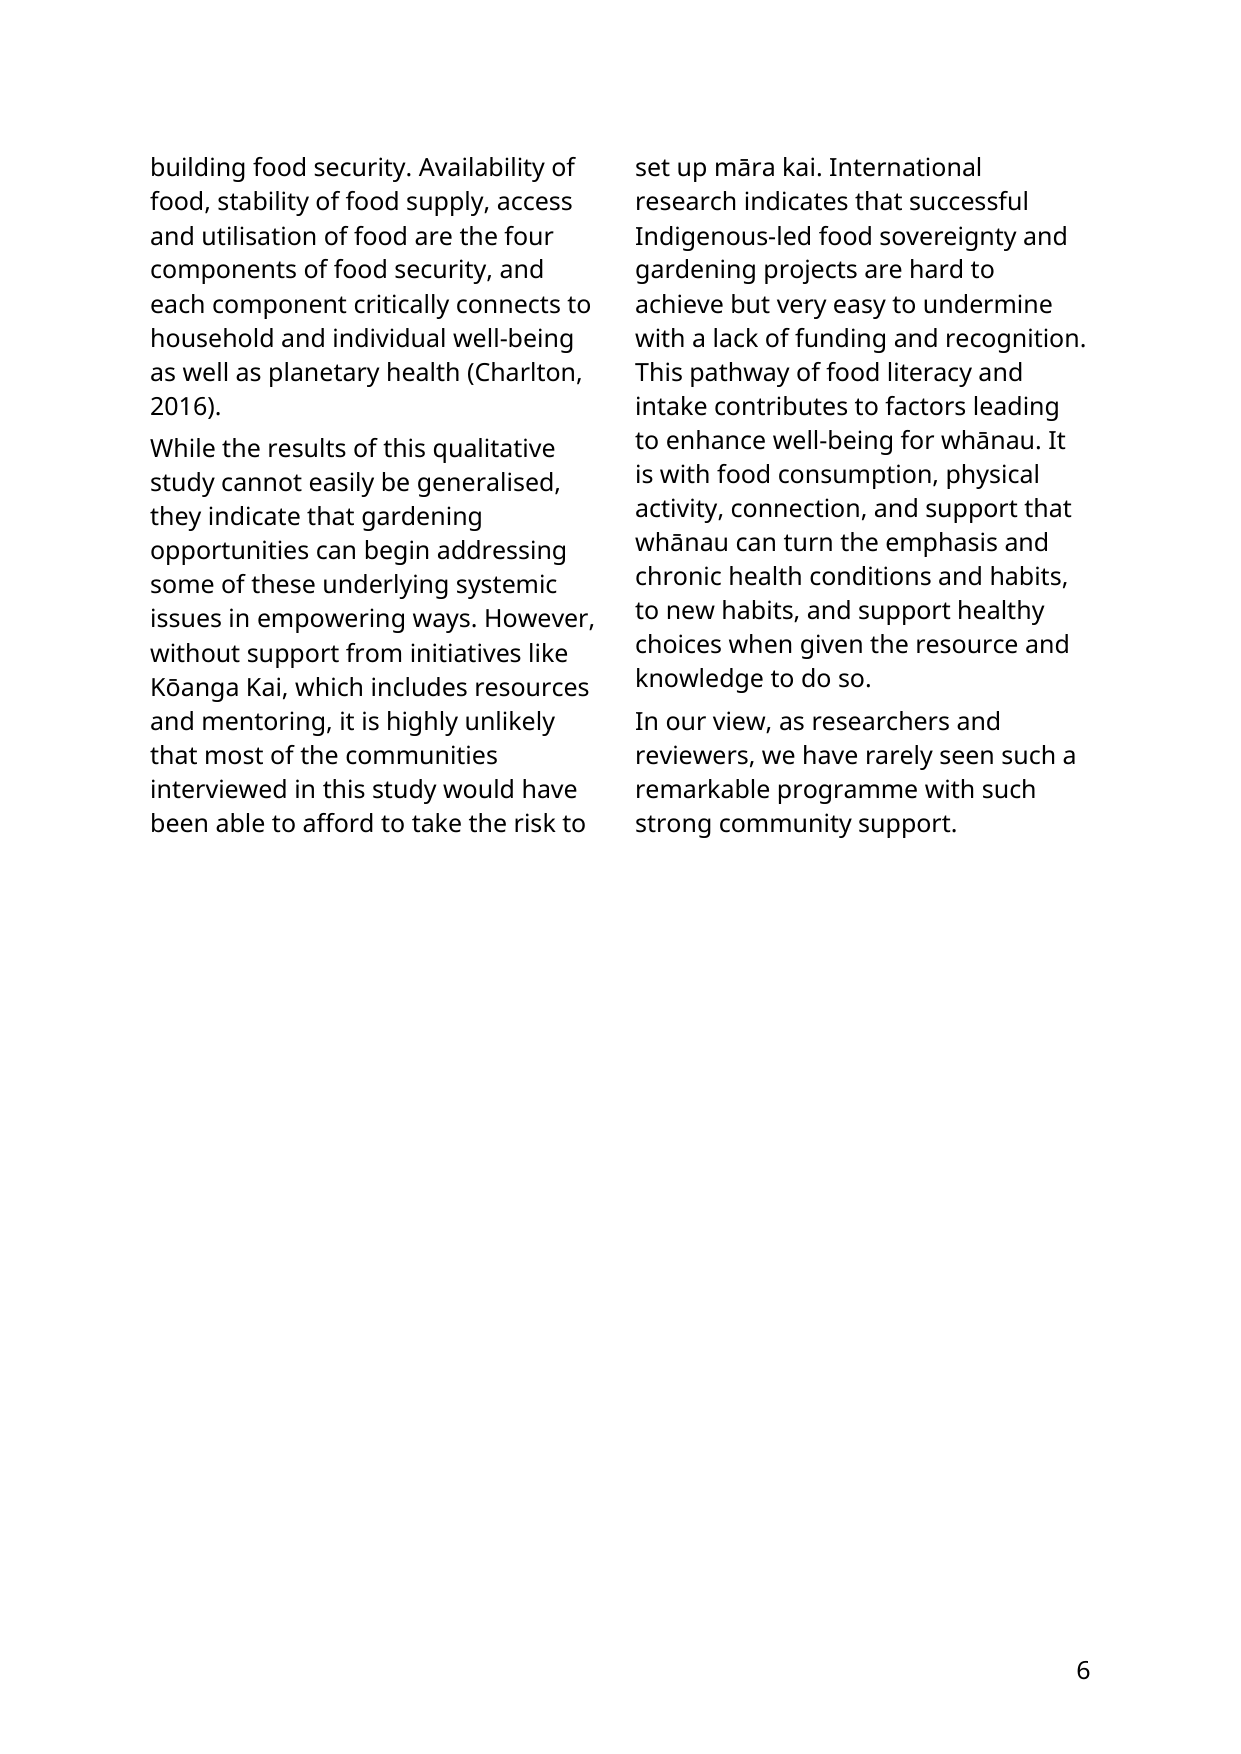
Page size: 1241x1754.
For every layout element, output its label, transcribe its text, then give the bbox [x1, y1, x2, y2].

text In our view, as researchers and reviewers, we have rarely seen such a remarkable programme with such strong community support. [635, 703, 1090, 839]
text While the results of this qualitative study cannot easily be generalised, they indicate that gardening opportunities can begin addressing some of these underlying systemic issues in empowering ways. However, without support from initiatives like Kōanga Kai, which includes resources and mentoring, it is highly unlikely that most of the communities interviewed in this study would have been able to afford to take the risk to set up māra kai. International research indicates that successful Indigenous-led food sovereignty and gardening projects are hard to achieve but very easy to undermine with a lack of funding and recognition. This pathway of food literacy and intake contributes to factors leading to enhance well-being for whānau. It is with food consumption, physical activity, connection, and support that whānau can turn the emphasis and chronic health conditions and habits, to new habits, and support healthy choices when given the resource and knowledge to do so. [150, 431, 605, 839]
text While the results of this qualitative study cannot easily be generalised, they indicate that gardening opportunities can begin addressing some of these underlying systemic issues in empowering ways. However, without support from initiatives like Kōanga Kai, which includes resources and mentoring, it is highly unlikely that most of the communities interviewed in this study would have been able to afford to take the risk to set up māra kai. International research indicates that successful Indigenous-led food sovereignty and gardening projects are hard to achieve but very easy to undermine with a lack of funding and recognition. This pathway of food literacy and intake contributes to factors leading to enhance well-being for whānau. It is with food consumption, physical activity, connection, and support that whānau can turn the emphasis and chronic health conditions and habits, to new habits, and support healthy choices when given the resource and knowledge to do so. [635, 150, 1090, 695]
